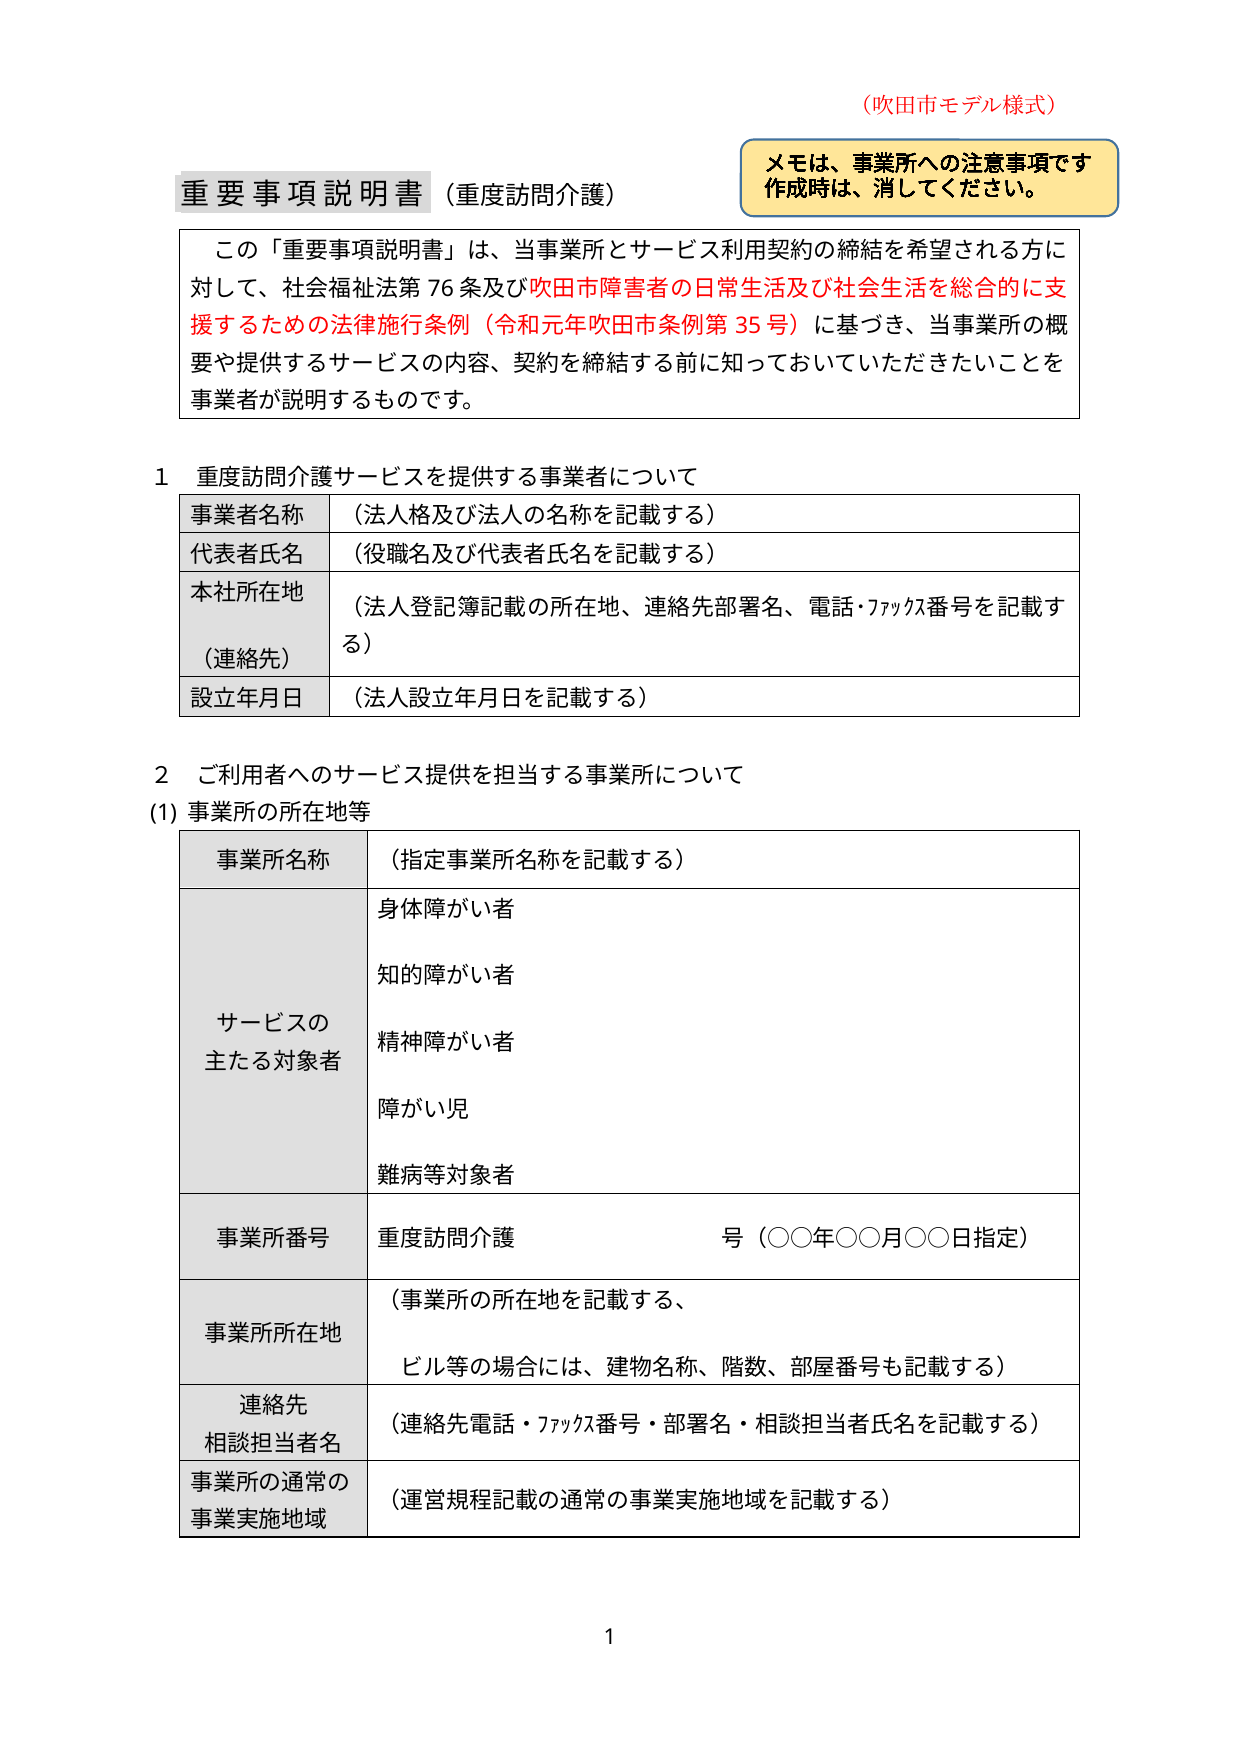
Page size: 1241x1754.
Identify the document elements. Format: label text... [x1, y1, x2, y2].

table_cell 重度訪問介護 号（○○年○○月○○日指定） [368, 1194, 1079, 1279]
table_cell （運営規程記載の通常の事業実施地域を記載する） [368, 1461, 1079, 1536]
table_header 事業者名称 [180, 495, 329, 532]
table_header 事業所名称 [180, 831, 367, 887]
list 事業所の所在地等 [150, 792, 1069, 829]
text ２ ご利用者へのサービス提供を担当する事業所について [150, 754, 1069, 792]
table_cell 事業所番号 [180, 1194, 367, 1279]
table_cell （法人設立年月日を記載する） [330, 677, 1079, 716]
table_cell サービスの 主たる対象者 [180, 889, 367, 1193]
text １ 重度訪問介護サービスを提供する事業者について [150, 456, 1069, 494]
table_cell 事業所の通常の 事業実施地域 [180, 1461, 367, 1536]
table_cell 事業所所在地 [180, 1280, 367, 1384]
table_cell （法人登記簿記載の所在地、連絡先部署名、電話･ﾌｧｯｸｽ番号を記載する） [330, 572, 1079, 676]
table_cell （連絡先電話・ﾌｧｯｸｽ番号・部署名・相談担当者氏名を記載する） [368, 1385, 1079, 1460]
table_header （指定事業所名称を記載する） [368, 831, 1079, 887]
table_cell 本社所在地 （連絡先） [180, 572, 329, 676]
table_cell 代表者氏名 [180, 533, 329, 571]
table_header この「重要事項説明書」は、当事業所とサービス利用契約の締結を希望される方に対して、社会福祉法第76条及び吹田市障害者の日常生活及び社会生活を総合的に支援するための法律施行条例（令和元年吹田市条例第35号）に基づき、当事業所の概要や提供するサービスの内容、契約を締結する前に知っておいていただきたいことを事業者が説明するものです。 [180, 230, 1079, 418]
table_cell （役職名及び代表者氏名を記載する） [330, 533, 1079, 571]
table_cell 設立年月日 [180, 677, 329, 716]
table_header （法人格及び法人の名称を記載する） [330, 495, 1079, 532]
table_cell 身体障がい者 知的障がい者 精神障がい者 障がい児 難病等対象者 [368, 889, 1079, 1193]
table_cell 連絡先 相談担当者名 [180, 1385, 367, 1460]
table_cell （事業所の所在地を記載する、 ビル等の場合には、建物名称、階数、部屋番号も記載する） [368, 1280, 1079, 1384]
text 重 要 事 項 説 明 書 （重度訪問介護） [150, 154, 1069, 229]
